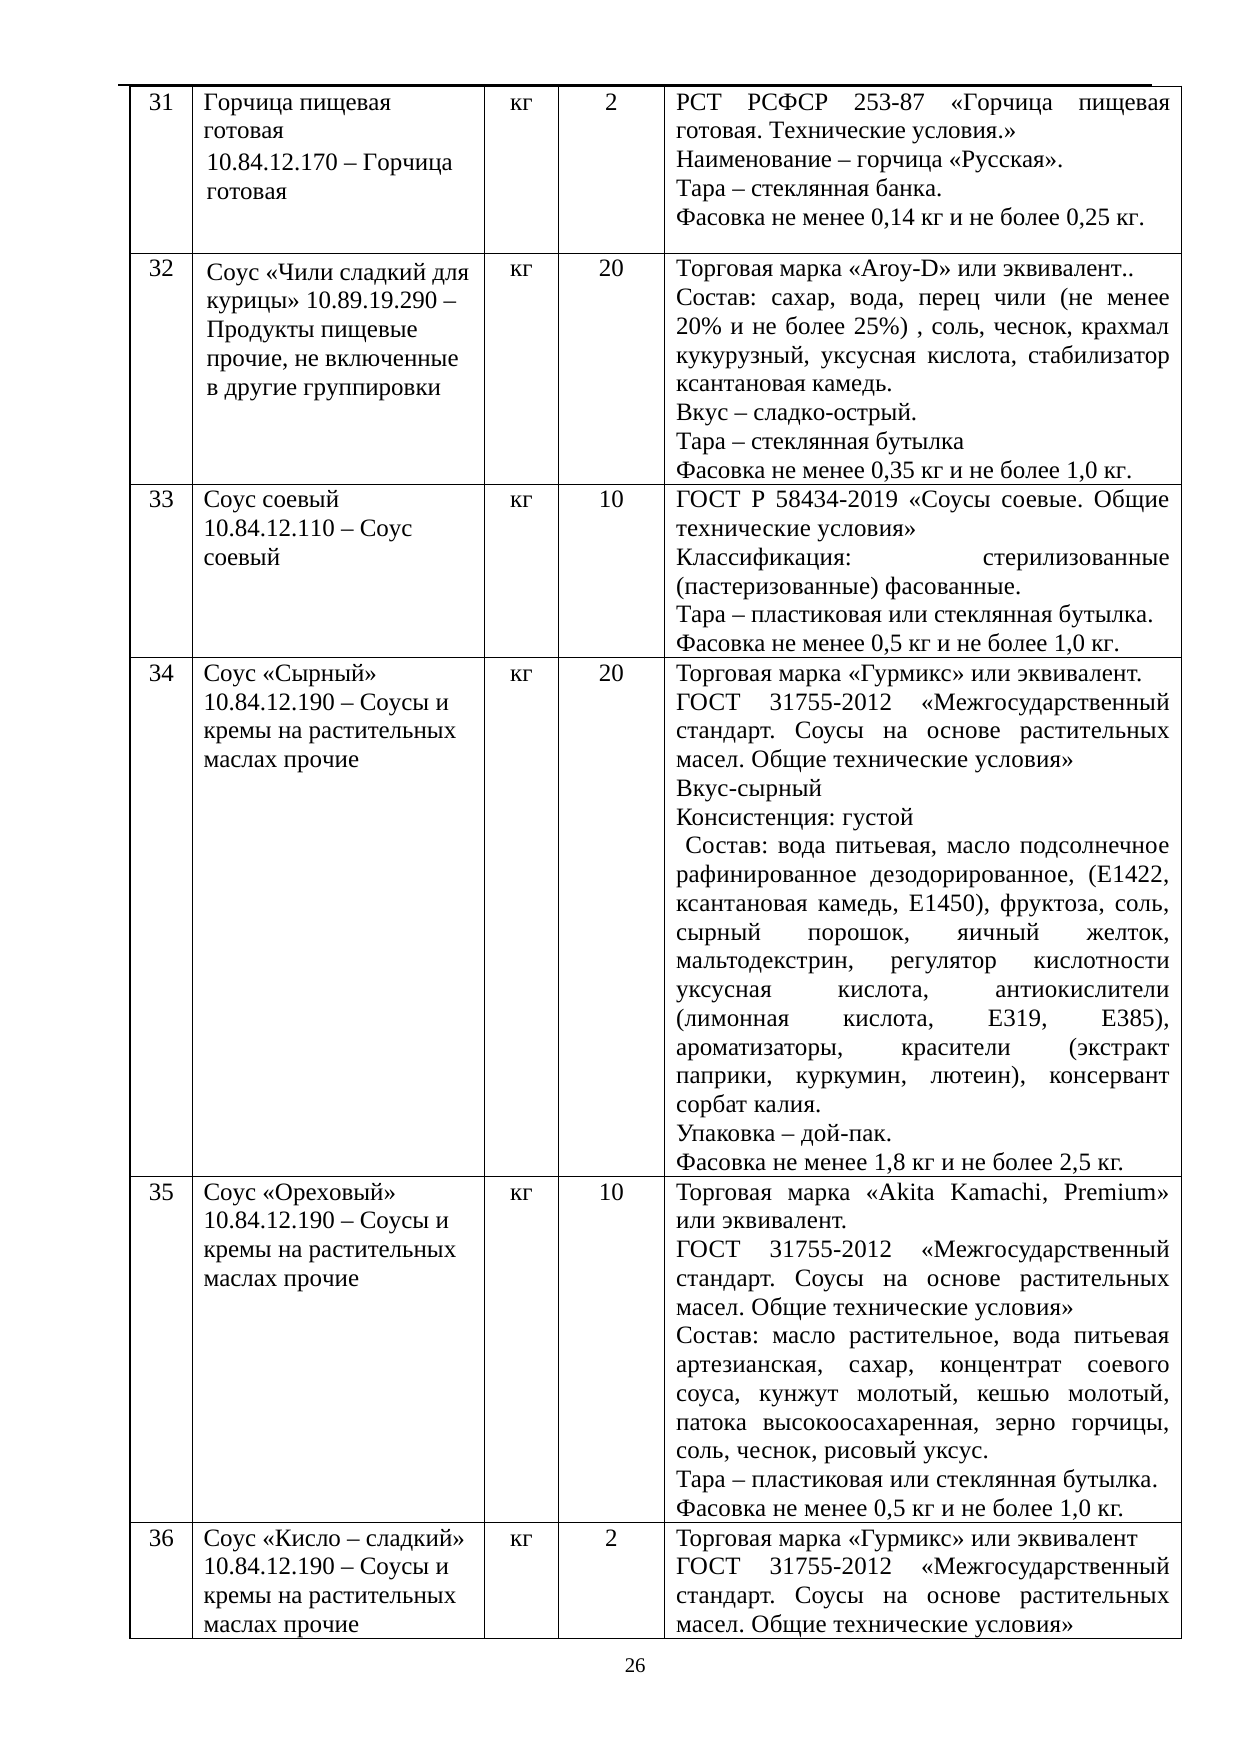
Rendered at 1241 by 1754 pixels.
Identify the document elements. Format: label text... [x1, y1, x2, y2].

table_cell 10 [559, 485, 664, 657]
table_cell 10 [559, 1177, 664, 1522]
table_cell 20 [559, 658, 664, 1176]
table_cell Соус «Ореховый» 10.84.12.190 – Соусы и кремы на растительных маслах прочие [193, 1177, 484, 1522]
table_cell Соус «Сырный» 10.84.12.190 – Соусы и кремы на растительных маслах прочие [193, 658, 484, 1176]
table_cell кг [485, 658, 558, 1176]
table_cell Торговая марка «Aroy-D» или эквивалент.. Состав: сахар, вода, перец чили (не менее 20% и не более 25%) , соль, чеснок, крахмал кукурузный, уксусная кислота, стабилизатор ксантановая камедь. Вкус – сладко-острый. Тара – стеклянная бутылка Фасовка не менее 0,35 кг и не более 1,0 кг. [665, 254, 1181, 483]
table_cell Соус соевый 10.84.12.110 – Соус соевый [193, 485, 484, 657]
table_cell 34 [131, 658, 192, 1176]
table_cell кг [485, 1523, 558, 1638]
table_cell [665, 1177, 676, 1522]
table_cell кг [485, 485, 558, 657]
table_cell Соус «Чили сладкий для курицы» 10.89.19.290 – Продукты пищевые прочие, не включенные в другие группировки [193, 254, 484, 483]
table_cell ГОСТ Р 58434-2019 «Соусы соевые. Общие технические условия» Классификация: стерилизованные (пастеризованные) фасованные. Тара – пластиковая или стеклянная бутылка. Фасовка не менее 0,5 кг и не более 1,0 кг. [665, 485, 1181, 657]
table_cell 2 [559, 87, 664, 252]
table_cell 33 [131, 485, 192, 657]
table_cell кг [485, 254, 558, 483]
table_cell 32 [131, 254, 192, 483]
table_cell кг [485, 87, 558, 252]
table_cell Горчица пищевая готовая 10.84.12.170 – Горчица готовая [193, 87, 484, 252]
table_cell кг [485, 1177, 558, 1522]
table_cell 31 [131, 87, 192, 252]
table_cell 20 [559, 254, 664, 483]
table_cell 2 [559, 1523, 664, 1638]
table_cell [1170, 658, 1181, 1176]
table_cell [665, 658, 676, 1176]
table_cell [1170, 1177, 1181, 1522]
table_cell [193, 1523, 484, 1638]
table_cell 35 [131, 1177, 192, 1522]
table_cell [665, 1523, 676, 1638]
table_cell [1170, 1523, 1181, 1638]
table_cell РСТ РСФСР 253-87 «Горчица пищевая готовая. Технические условия.» Наименование – горчица «Русская». Тара – стеклянная банка. Фасовка не менее 0,14 кг и не более 0,25 кг. [665, 87, 1181, 252]
table_cell 36 [131, 1523, 192, 1638]
